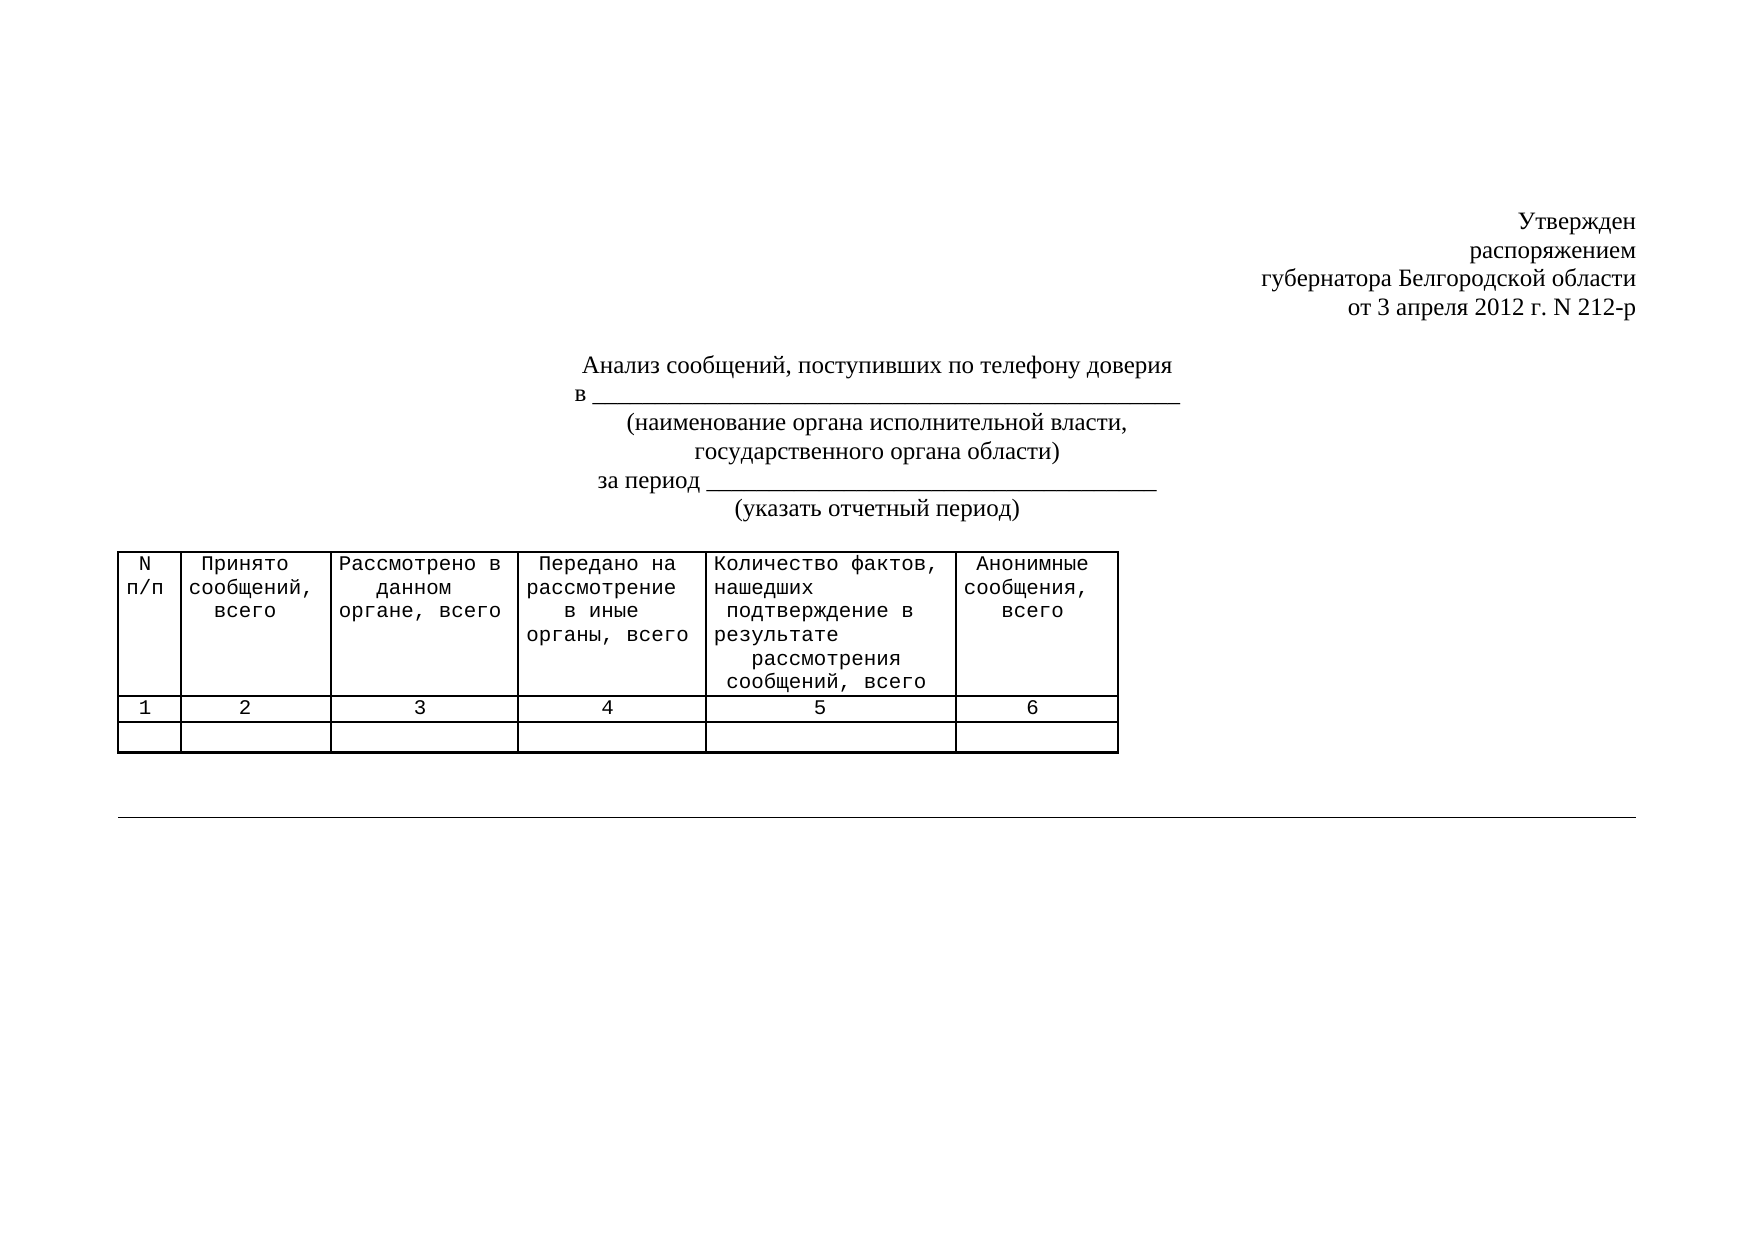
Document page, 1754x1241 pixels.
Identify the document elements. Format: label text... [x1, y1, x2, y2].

text Анализ сообщений, поступивших по телефону доверия [118, 350, 1636, 378]
table_cell [957, 723, 1117, 751]
table_cell 3 [332, 697, 517, 721]
table_cell 2 [182, 697, 330, 721]
text губернатора Белгородской области [118, 263, 1636, 292]
text от 3 апреля 2012 г. N 212-р [118, 292, 1636, 321]
text Утвержден [118, 206, 1636, 235]
table_cell [332, 723, 517, 751]
table_cell [519, 723, 705, 751]
table_cell [119, 723, 180, 751]
table_header Количество фактов, нашедших подтверждение в результате рассмотрения сообщений, всего [707, 553, 955, 695]
table_cell 6 [957, 697, 1117, 721]
text (наименование органа исполнительной власти, [118, 407, 1636, 436]
text за период ____________________________________ [118, 465, 1636, 493]
text (указать отчетный период) [118, 493, 1636, 522]
table_header Передано на рассмотрение в иные органы, всего [519, 553, 705, 695]
table_header Рассмотрено в данном органе, всего [332, 553, 517, 695]
text распоряжением [118, 235, 1636, 263]
table_cell [707, 723, 955, 751]
text государственного органа области) [118, 436, 1636, 465]
table_header Принято сообщений, всего [182, 553, 330, 695]
table_cell 1 [119, 697, 180, 721]
table_header Анонимные сообщения, всего [957, 553, 1117, 695]
table_cell [182, 723, 330, 751]
text в _______________________________________________ [118, 378, 1636, 407]
table_header N п/п [119, 553, 180, 695]
table_cell 4 [519, 697, 705, 721]
table_cell 5 [707, 697, 955, 721]
